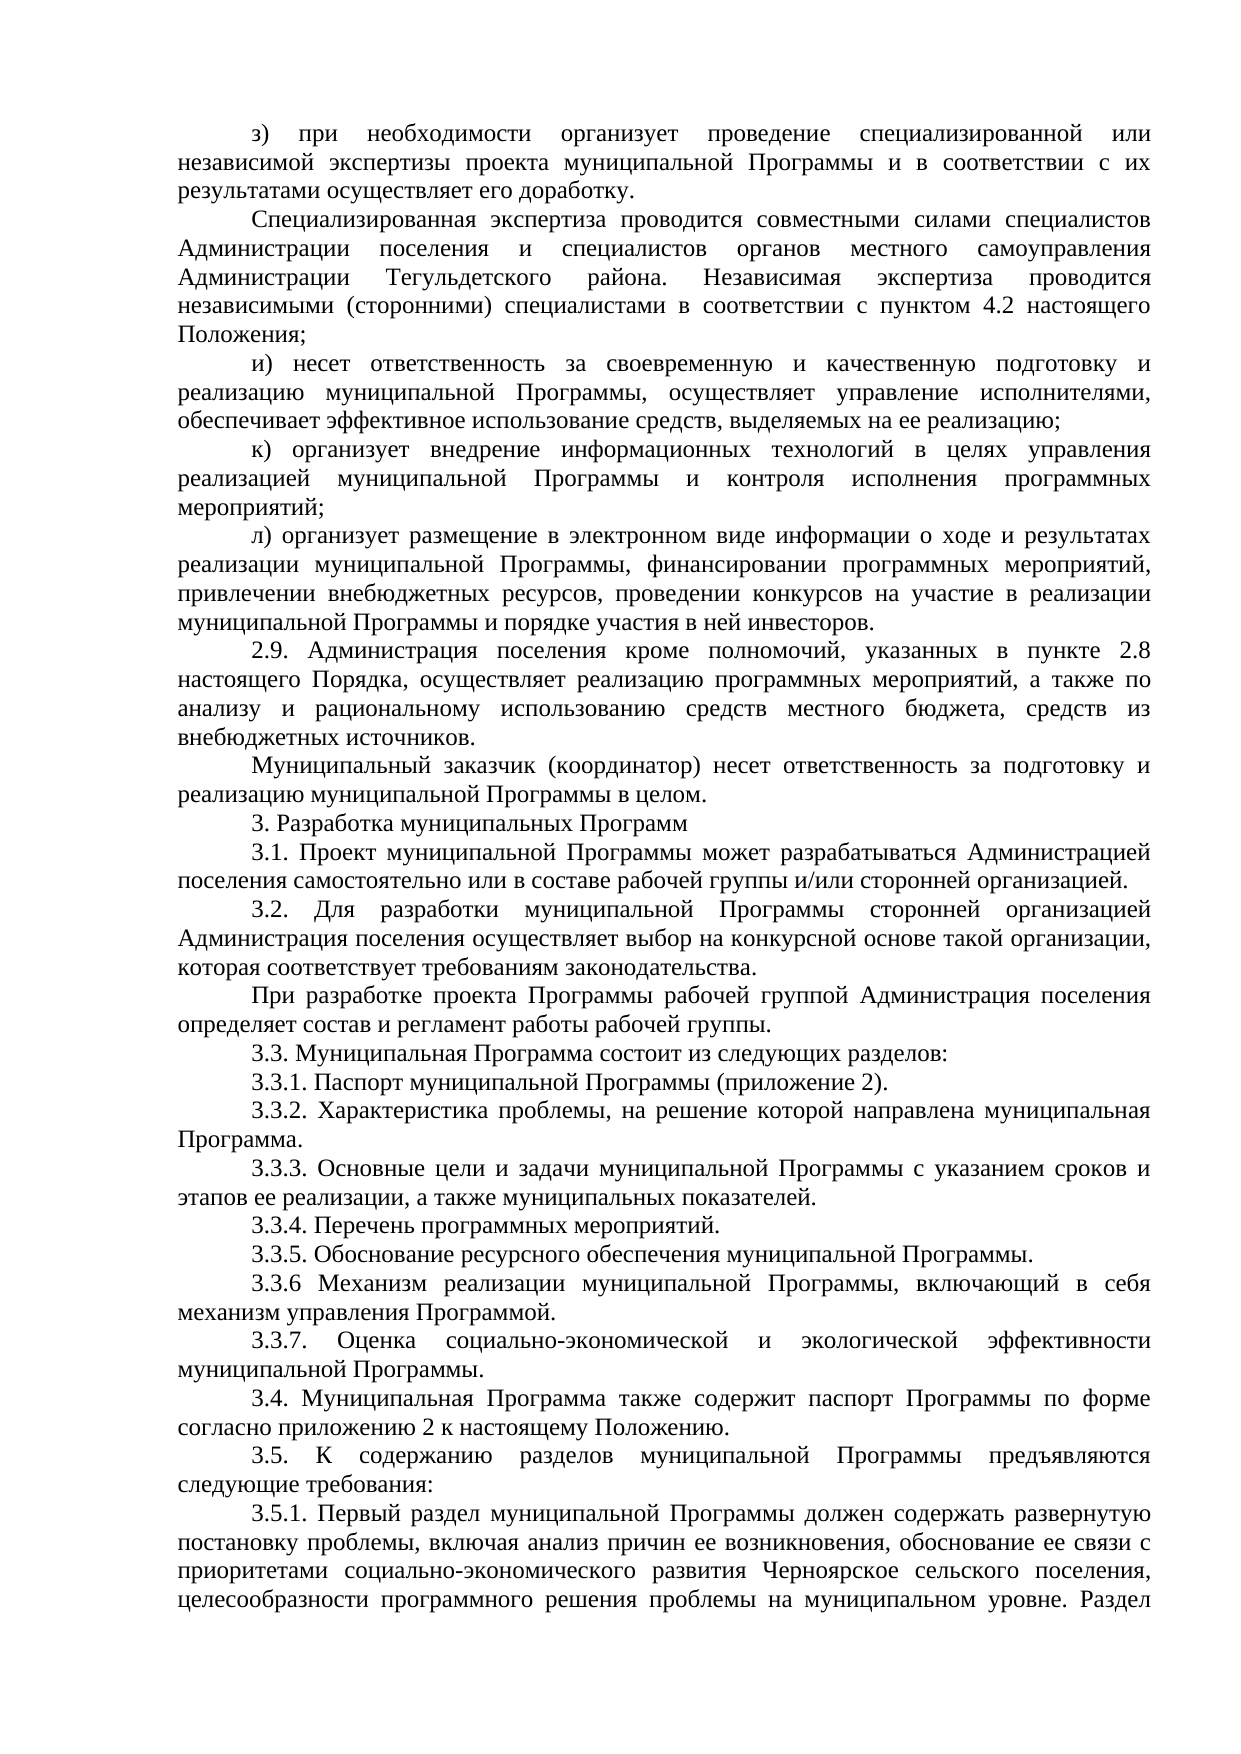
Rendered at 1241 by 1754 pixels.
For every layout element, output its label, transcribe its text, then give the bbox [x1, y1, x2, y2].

text 2.9. Администрация поселения кроме полномочий, указанных в пункте 2.8 настоящего Порядка, осуществляет реализацию программных мероприятий, а также по анализу и рациональному использованию средств местного бюджета, средств из внебюджетных источников. [177, 636, 1152, 751]
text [177, 1498, 1152, 1613]
text 3.3.1. Паспорт муниципальной Программы (приложение 2). [177, 1067, 1152, 1096]
text Специализированная экспертиза проводится совместными силами специалистов Администрации поселения и специалистов органов местного самоуправления Администрации Тегульдетского района. Независимая экспертиза проводится независимыми (сторонними) специалистами в соответствии с пунктом 4.2 настоящего Положения; [177, 204, 1152, 348]
text и) несет ответственность за своевременную и качественную подготовку и реализацию муниципальной Программы, осуществляет управление исполнителями, обеспечивает эффективное использование средств, выделяемых на ее реализацию; [177, 348, 1152, 434]
text к) организует внедрение информационных технологий в целях управления реализацией муниципальной Программы и контроля исполнения программных мероприятий; [177, 434, 1152, 521]
text л) организует размещение в электронном виде информации о ходе и результатах реализации муниципальной Программы, финансировании программных мероприятий, привлечении внебюджетных ресурсов, проведении конкурсов на участие в реализации муниципальной Программы и порядке участия в ней инвесторов. [177, 521, 1152, 636]
text 3.3.3. Основные цели и задачи муниципальной Программы с указанием сроков и этапов ее реализации, а также муниципальных показателей. [177, 1153, 1152, 1211]
text 3.4. Муниципальная Программа также содержит паспорт Программы по форме согласно приложению 2 к настоящему Положению. [177, 1383, 1152, 1441]
text 3.1. Проект муниципальной Программы может разрабатываться Администрацией поселения самостоятельно или в составе рабочей группы и/или сторонней организацией. [177, 837, 1152, 894]
text 3.3.6 Механизм реализации муниципальной Программы, включающий в себя механизм управления Программой. [177, 1268, 1152, 1326]
text Муниципальный заказчик (координатор) несет ответственность за подготовку и реализацию муниципальной Программы в целом. [177, 751, 1152, 808]
text 3.3.7. Оценка социально-экономической и экологической эффективности муниципальной Программы. [177, 1326, 1152, 1383]
text 3.3.5. Обоснование ресурсного обеспечения муниципальной Программы. [177, 1239, 1152, 1268]
text 3.3.2. Характеристика проблемы, на решение которой направлена муниципальная Программа. [177, 1096, 1152, 1153]
text 3.3. Муниципальная Программа состоит из следующих разделов: [177, 1038, 1152, 1067]
text 3.5. К содержанию разделов муниципальной Программы предъявляются следующие требования: [177, 1441, 1152, 1498]
text 3.3.4. Перечень программных мероприятий. [177, 1211, 1152, 1239]
text 3.2. Для разработки муниципальной Программы сторонней организацией Администрация поселения осуществляет выбор на конкурсной основе такой организации, которая соответствует требованиям законодательства. [177, 894, 1152, 981]
text При разработке проекта Программы рабочей группой Администрация поселения определяет состав и регламент работы рабочей группы. [177, 981, 1152, 1038]
text з) при необходимости организует проведение специализированной или независимой экспертизы проекта муниципальной Программы и в соответствии с их результатами осуществляет его доработку. [177, 118, 1152, 204]
text 3. Разработка муниципальных Программ [177, 808, 1152, 837]
